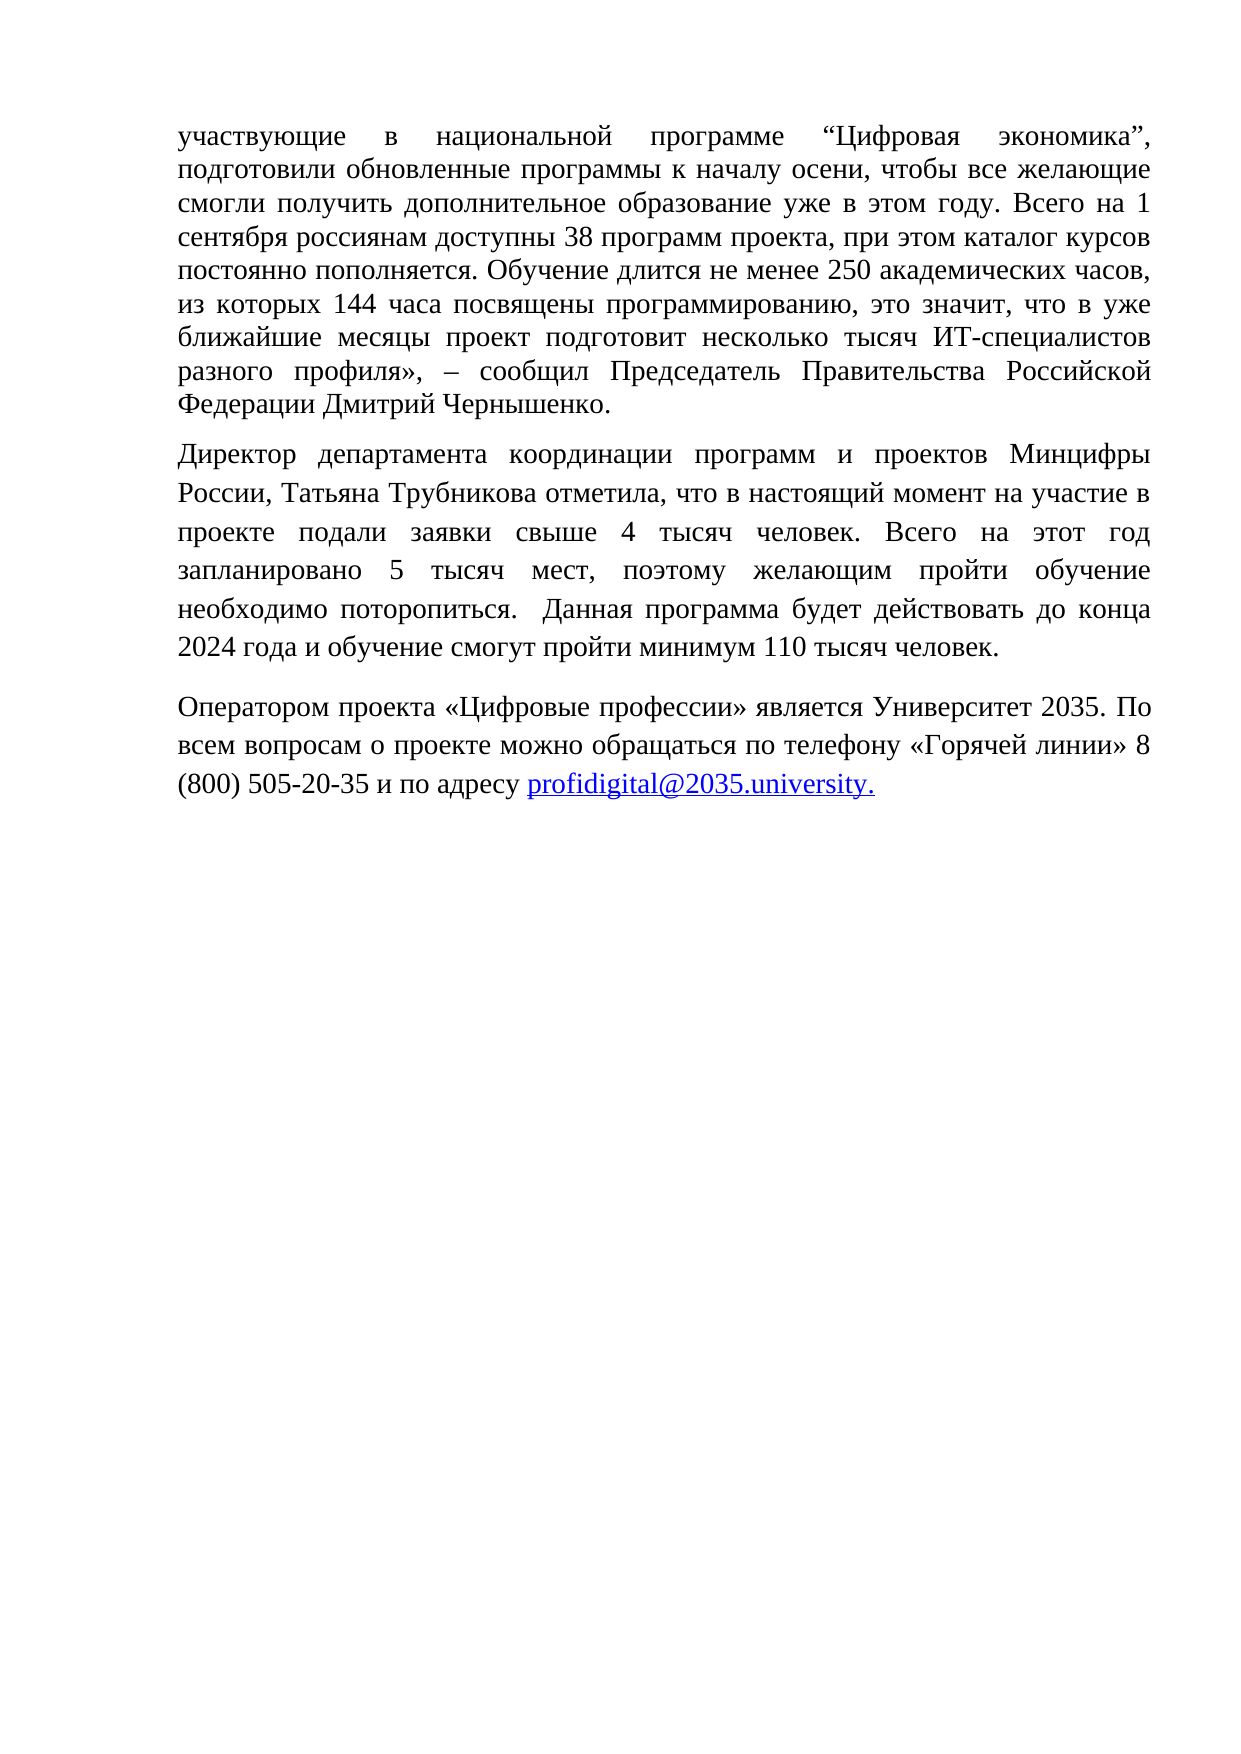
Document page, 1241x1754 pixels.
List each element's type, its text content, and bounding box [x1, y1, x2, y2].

text Оператором проекта «Цифровые профессии» является Университет 2035. По всем вопросам о проекте можно обращаться по телефону «Горячей линии» 8 (800) 505-20-35 и по адресу profidigital@2035.university. [177, 689, 1152, 799]
text Директор департамента координации программ и проектов Минцифры России, Татьяна Трубникова отметила, что в настоящий момент на участие в проекте подали заявки свыше 4 тысяч человек. Всего на этот год запланировано 5 тысяч мест, поэтому желающим пройти обучение необходимо поторопиться. Данная программа будет действовать до конца 2024 года и обучение смогут пройти минимум 110 тысяч человек. [177, 437, 1152, 663]
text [177, 118, 1152, 420]
